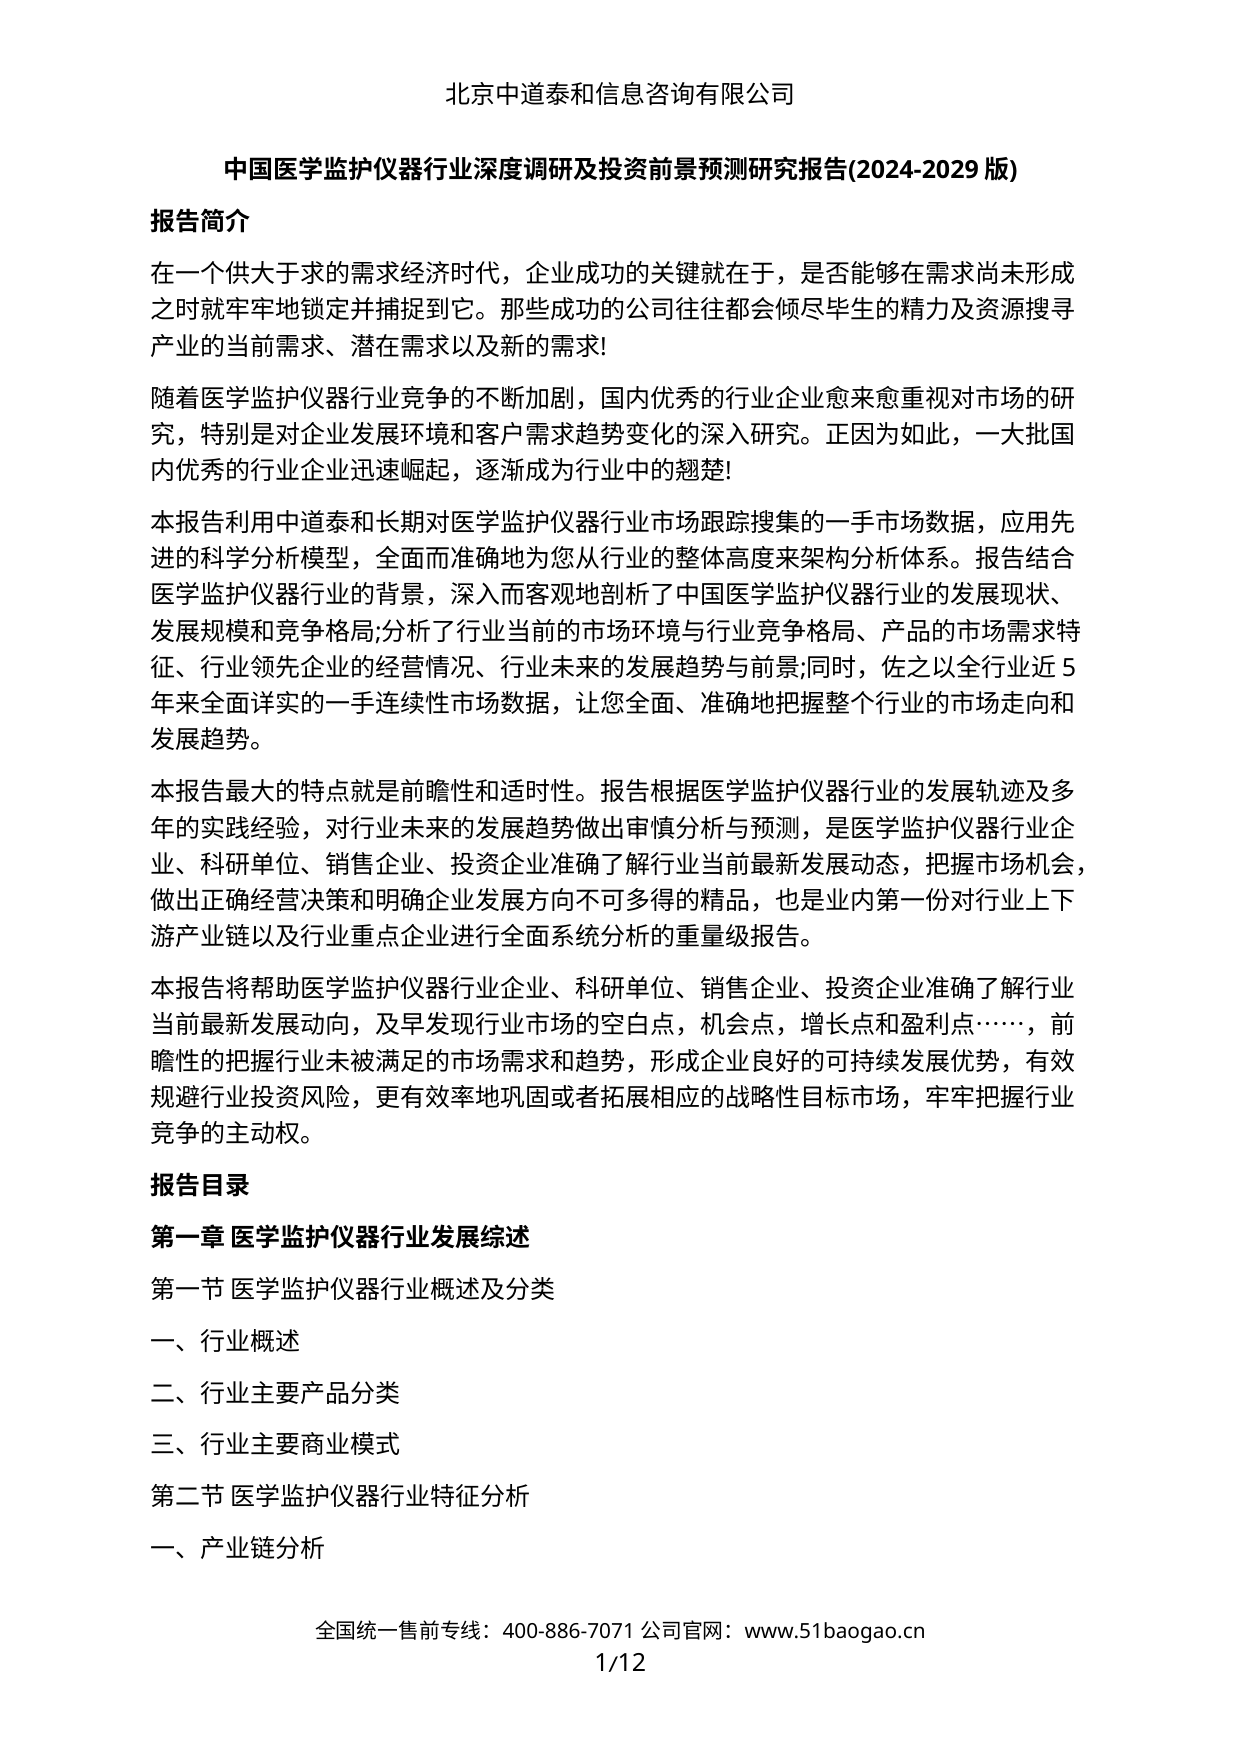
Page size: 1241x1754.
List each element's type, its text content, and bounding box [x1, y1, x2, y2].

text 三、行业主要商业模式 [150, 1425, 1090, 1461]
text 在一个供大于求的需求经济时代，企业成功的关键就在于，是否能够在需求尚未形成之时就牢牢地锁定并捕捉到它。那些成功的公司往往都会倾尽毕生的精力及资源搜寻产业的当前需求、潜在需求以及新的需求! [150, 254, 1090, 362]
text 报告目录 [150, 1166, 1090, 1202]
text 本报告利用中道泰和长期对医学监护仪器行业市场跟踪搜集的一手市场数据，应用先进的科学分析模型，全面而准确地为您从行业的整体高度来架构分析体系。报告结合医学监护仪器行业的背景，深入而客观地剖析了中国医学监护仪器行业的发展现状、发展规模和竞争格局;分析了行业当前的市场环境与行业竞争格局、产品的市场需求特征、行业领先企业的经营情况、行业未来的发展趋势与前景;同时，佐之以全行业近5年来全面详实的一手连续性市场数据，让您全面、准确地把握整个行业的市场走向和发展趋势。 [150, 502, 1090, 756]
text 随着医学监护仪器行业竞争的不断加剧，国内优秀的行业企业愈来愈重视对市场的研究，特别是对企业发展环境和客户需求趋势变化的深入研究。正因为如此，一大批国内优秀的行业企业迅速崛起，逐渐成为行业中的翘楚! [150, 378, 1090, 487]
text 中国医学监护仪器行业深度调研及投资前景预测研究报告(2024-2029版) [150, 150, 1090, 186]
text 本报告将帮助医学监护仪器行业企业、科研单位、销售企业、投资企业准确了解行业当前最新发展动向，及早发现行业市场的空白点，机会点，增长点和盈利点……，前瞻性的把握行业未被满足的市场需求和趋势，形成企业良好的可持续发展优势，有效规避行业投资风险，更有效率地巩固或者拓展相应的战略性目标市场，牢牢把握行业竞争的主动权。 [150, 969, 1090, 1150]
text 第一章 医学监护仪器行业发展综述 [150, 1217, 1090, 1254]
text 报告简介 [150, 202, 1090, 238]
text 二、行业主要产品分类 [150, 1373, 1090, 1409]
text 第二节 医学监护仪器行业特征分析 [150, 1477, 1090, 1513]
text 第一节 医学监护仪器行业概述及分类 [150, 1269, 1090, 1306]
text 本报告最大的特点就是前瞻性和适时性。报告根据医学监护仪器行业的发展轨迹及多年的实践经验，对行业未来的发展趋势做出审慎分析与预测，是医学监护仪器行业企业、科研单位、销售企业、投资企业准确了解行业当前最新发展动态，把握市场机会，做出正确经营决策和明确企业发展方向不可多得的精品，也是业内第一份对行业上下游产业链以及行业重点企业进行全面系统分析的重量级报告。 [150, 772, 1090, 953]
text 一、行业概述 [150, 1321, 1090, 1357]
text 一、产业链分析 [150, 1529, 1090, 1565]
